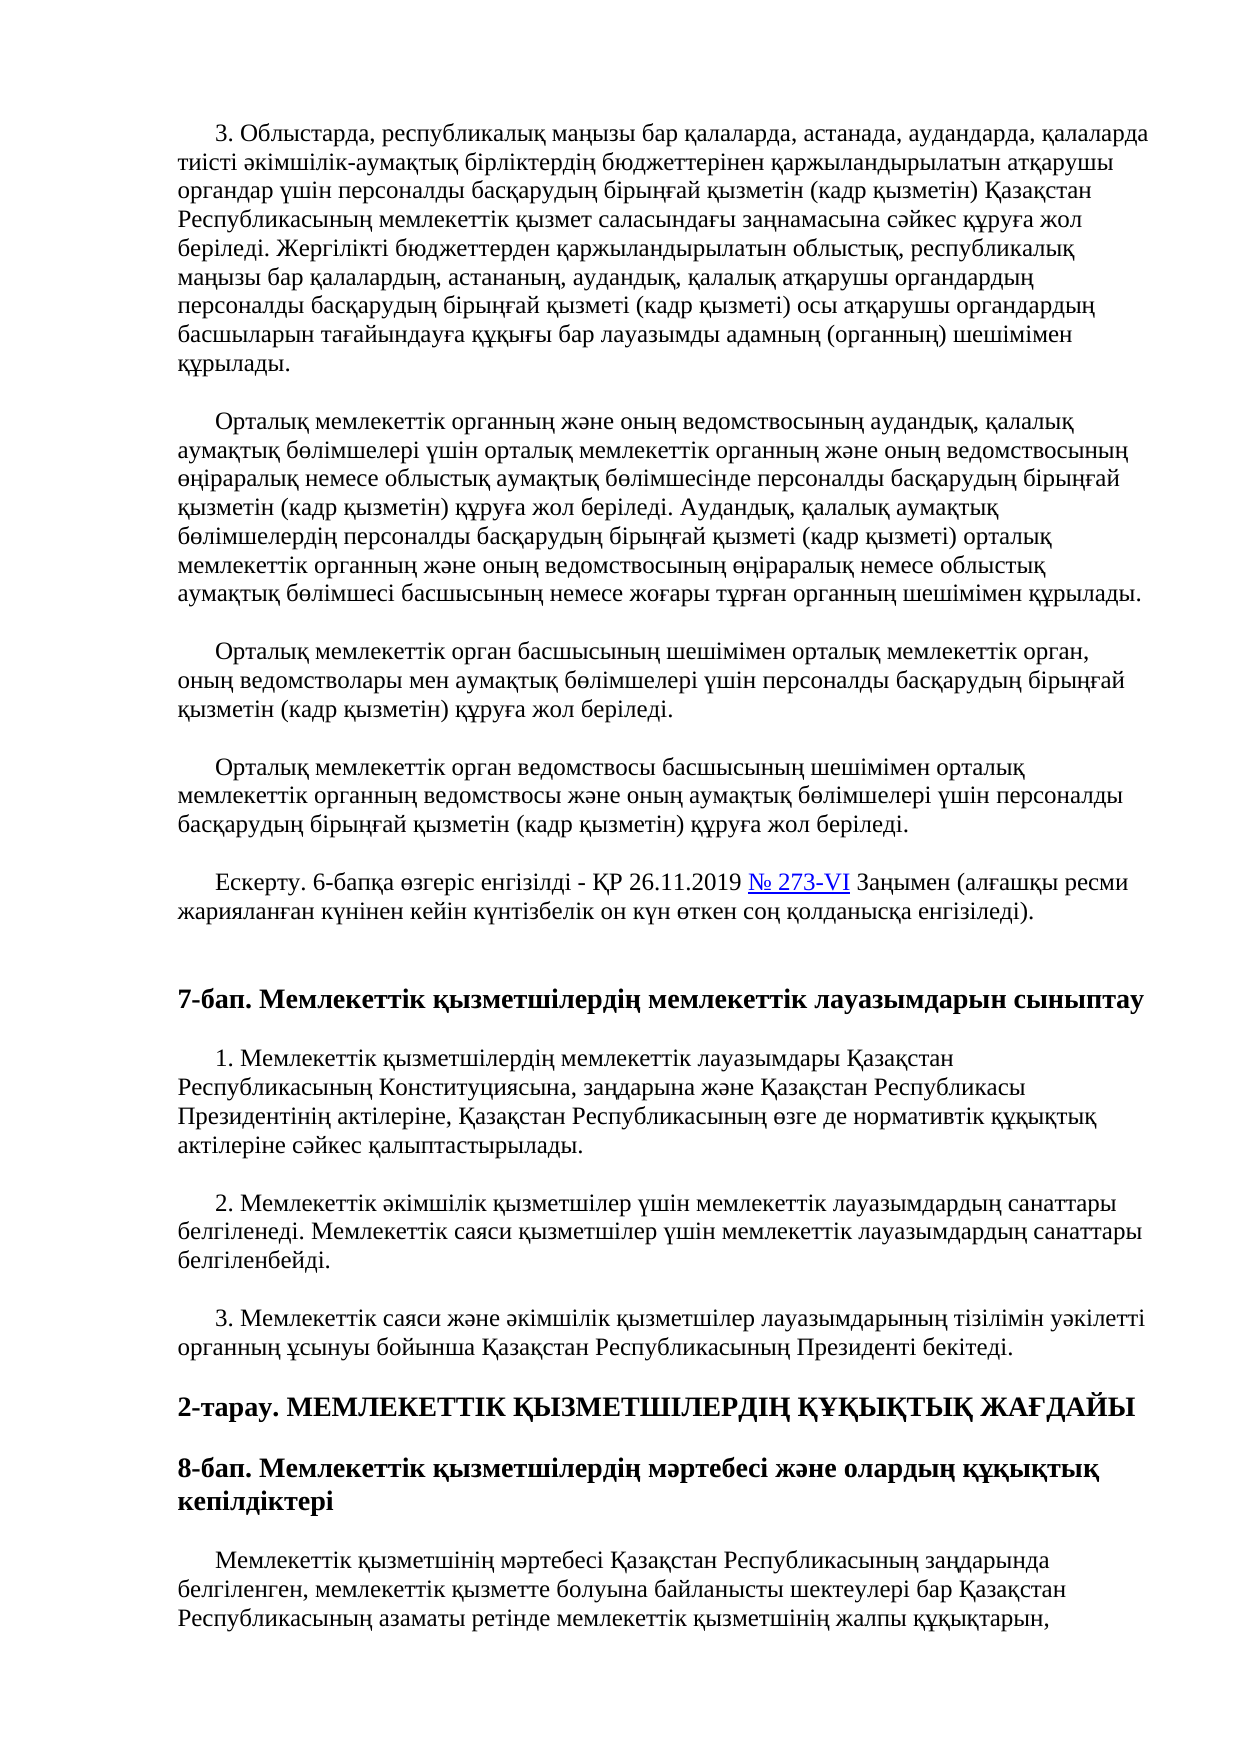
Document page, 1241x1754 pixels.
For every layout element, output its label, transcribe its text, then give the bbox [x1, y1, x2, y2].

text Орталық мемлекеттік орган басшысының шешімімен орталық мемлекеттік орган, оның ведомстволары мен аумақтық бөлімшелері үшін персоналды басқарудың бірыңғай қызметін (кадр қызметін) құруға жол беріледі. [177, 636, 1152, 723]
text 7-бап. Мемлекеттiк қызметшiлердің мемлекеттік лауазымдарын сыныптау [177, 982, 1152, 1014]
text 3. Мемлекеттік саяси және әкімшілік қызметшілер лауазымдарының тізілімін уәкілетті органның ұсынуы бойынша Қазақстан Республикасының Президенті бекітеді. [177, 1303, 1152, 1361]
text Ескерту. 6-бапқа өзгеріс енгізілді - ҚР 26.11.2019 № 273-VI Заңымен (алғашқы ресми жарияланған күнінен кейін күнтізбелік он күн өткен соң қолданысқа енгізіледі). [177, 867, 1152, 953]
text 2-тарау. МЕМЛЕКЕТТІК ҚЫЗМЕТШІЛЕРДІҢ ҚҰҚЫҚТЫҚ ЖАҒДАЙЫ [177, 1390, 1152, 1422]
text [177, 1545, 1152, 1632]
text 8-бап. Мемлекеттік қызметшілердің мәртебесі және олардың құқықтық кепілдіктері [177, 1451, 1152, 1516]
text 3. Облыстарда, республикалық маңызы бар қалаларда, астанада, аудандарда, қалаларда тиісті әкімшілік-аумақтық бірліктердің бюджеттерінен қаржыландырылатын атқарушы органдар үшін персоналды басқарудың бірыңғай қызметін (кадр қызметін) Қазақстан Республикасының мемлекеттік қызмет саласындағы заңнамасына сәйкес құруға жол беріледі. Жергілікті бюджеттерден қаржыландырылатын облыстық, республикалық маңызы бар қалалардың, астананың, аудандық, қалалық атқарушы органдардың персоналды басқарудың бірыңғай қызметі (кадр қызметі) осы атқарушы органдардың басшыларын тағайындауға құқығы бар лауазымды адамның (органның) шешімімен құрылады. [177, 118, 1152, 377]
text 1. Мемлекеттік қызметшілердің мемлекеттік лауазымдары Қазақстан Республикасының Конституциясына, заңдарына және Қазақстан Республикасы Президентінің актілеріне, Қазақстан Республикасының өзге де нормативтік құқықтық актілеріне сәйкес қалыптастырылады. [177, 1043, 1152, 1158]
text 2. Мемлекеттік әкімшілік қызметшілер үшін мемлекеттік лауазымдардың санаттары белгіленеді. Мемлекеттік саяси қызметшілер үшін мемлекеттік лауазымдардың санаттары белгіленбейді. [177, 1188, 1152, 1274]
text Орталық мемлекеттік орган ведомствосы басшысының шешімімен орталық мемлекеттік органның ведомствосы және оның аумақтық бөлімшелері үшін персоналды басқарудың бірыңғай қызметін (кадр қызметін) құруға жол беріледі. [177, 752, 1152, 838]
text Орталық мемлекеттік органның және оның ведомствосының аудандық, қалалық аумақтық бөлімшелері үшін орталық мемлекеттік органның және оның ведомствосының өңіраралық немесе облыстық аумақтық бөлімшесінде персоналды басқарудың бірыңғай қызметін (кадр қызметін) құруға жол беріледі. Аудандық, қалалық аумақтық бөлімшелердің персоналды басқарудың бірыңғай қызметі (кадр қызметі) орталық мемлекеттік органның және оның ведомствосының өңіраралық немесе облыстық аумақтық бөлімшесі басшысының немесе жоғары тұрған органның шешімімен құрылады. [177, 406, 1152, 607]
